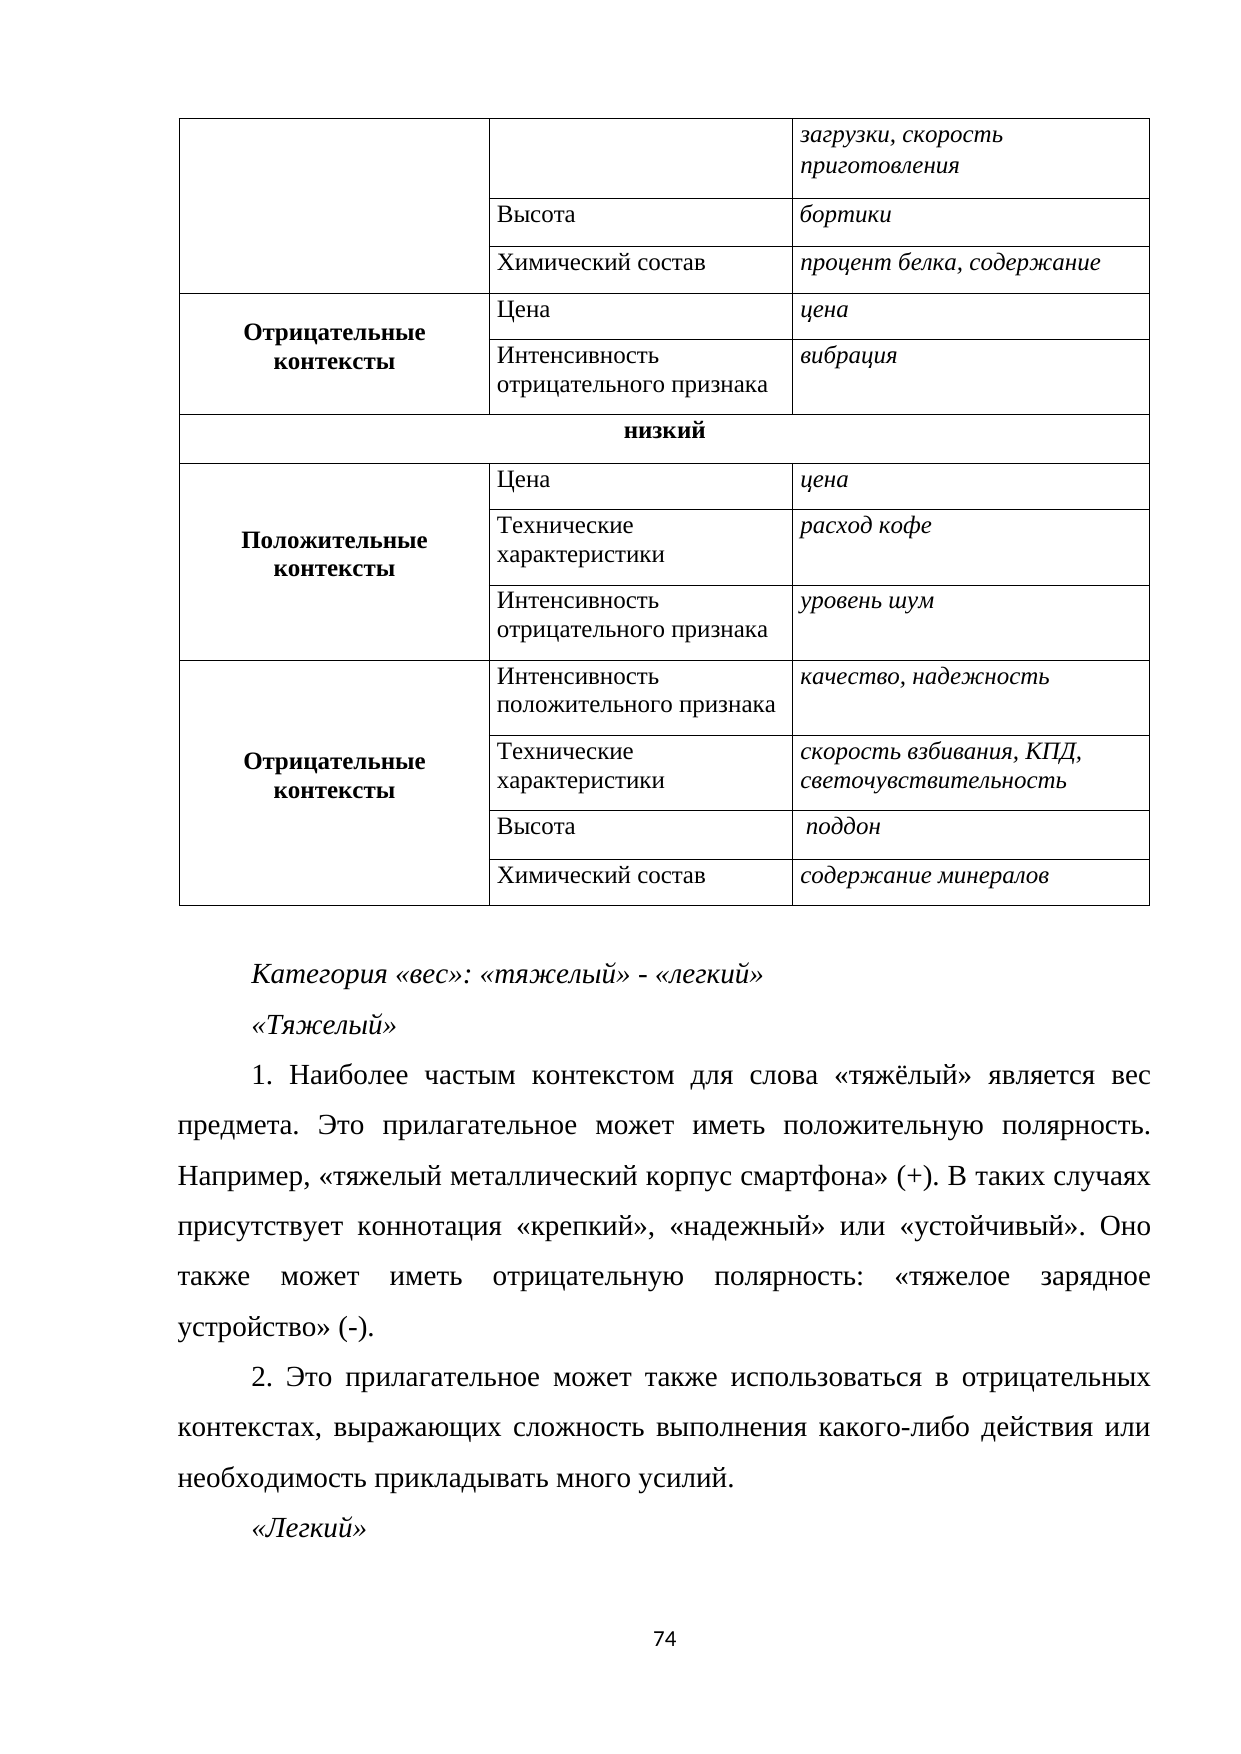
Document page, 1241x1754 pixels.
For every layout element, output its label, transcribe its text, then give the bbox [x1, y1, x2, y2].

text 2. Это прилагательное может также использоваться в отрицательных контекстах, выражающих сложность выполнения какого-либо действия или необходимость прикладывать много усилий. [177, 1359, 1152, 1493]
table_cell уровень шум [793, 586, 1149, 660]
table_cell Высота [490, 811, 792, 859]
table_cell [490, 119, 792, 198]
table_cell бортики [793, 199, 1149, 246]
table_cell Интенсивность положительного признака [490, 661, 792, 735]
table_cell Химический состав [490, 860, 792, 905]
table_cell вибрация [793, 340, 1149, 414]
table_cell Цена [490, 294, 792, 339]
table_cell расход кофе [793, 510, 1149, 584]
table_cell процент белка, содержание [793, 247, 1149, 293]
table_cell низкий [180, 415, 1149, 463]
text 1. Наиболее частым контекстом для слова «тяжёлый» является вес предмета. Это прилагательное может иметь положительную полярность. Например, «тяжелый металлический корпус смартфона» (+). В таких случаях присутствует коннотация «крепкий», «надежный» или «устойчивый». Оно также может иметь отрицательную полярность: «тяжелое зарядное устройство» (-). [177, 1057, 1152, 1342]
text Категория «вес»: «тяжелый» - «легкий» [177, 957, 1152, 990]
table_cell содержание минералов [793, 860, 1149, 905]
table_cell качество, надежность [793, 661, 1149, 735]
table_cell Технические характеристики [490, 736, 792, 810]
table_cell скорость взбивания, КПД, светочувствительность [793, 736, 1149, 810]
table_cell Высота [490, 199, 792, 246]
table_cell Цена [490, 464, 792, 509]
text «Легкий» [177, 1510, 1152, 1543]
table_cell Химический состав [490, 247, 792, 293]
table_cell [793, 119, 1149, 198]
table_cell цена [793, 294, 1149, 339]
table_cell Интенсивность отрицательного признака [490, 340, 792, 414]
table_cell Отрицательные контексты [180, 294, 489, 414]
table_cell Технические характеристики [490, 510, 792, 584]
table_cell Интенсивность отрицательного признака [490, 586, 792, 660]
table_cell Положительные контексты [180, 464, 489, 660]
table_cell Отрицательные контексты [180, 661, 489, 905]
text «Тяжелый» [177, 1007, 1152, 1040]
table_cell цена [793, 464, 1149, 509]
table_cell поддон [793, 811, 1149, 859]
